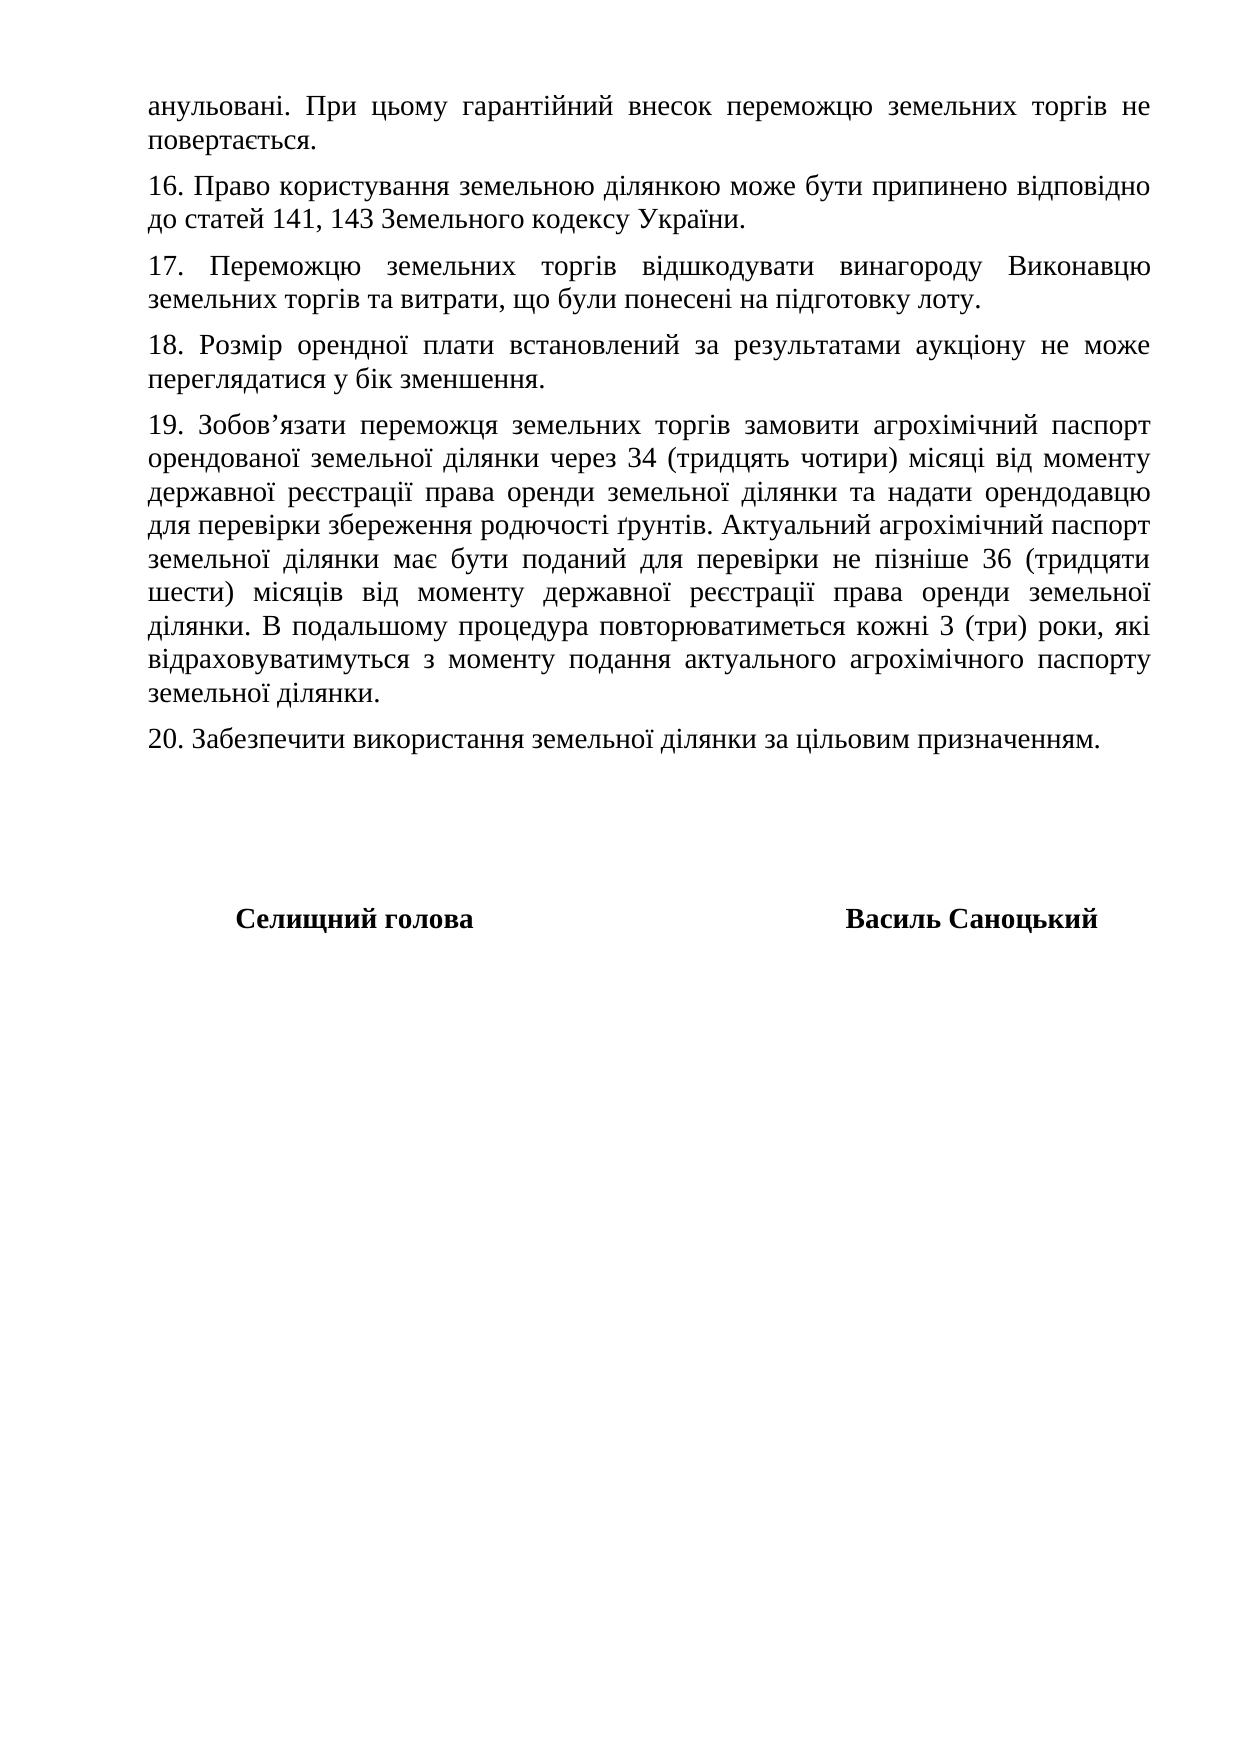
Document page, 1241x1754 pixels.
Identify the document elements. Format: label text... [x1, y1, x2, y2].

text 16. Право користування земельною ділянкою може бути припинено відповідно до статей 141, 143 Земельного кодексу України. [148, 168, 1152, 235]
text 17. Переможцю земельних торгів відшкодувати винагороду Виконавцю земельних торгів та витрати, що були понесені на підготовку лоту. [148, 248, 1152, 315]
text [148, 88, 1152, 156]
text 18. Розмір орендної плати встановлений за результатами аукціону не може переглядатися у бік зменшення. [148, 327, 1152, 394]
text 19. Зобов’язати переможця земельних торгів замовити агрохімічний паспорт орендованої земельної ділянки через 34 (тридцять чотири) місяці від моменту державної реєстрації права оренди земельної ділянки та надати орендодавцю для перевірки збереження родючості ґрунтів. Актуальний агрохімічний паспорт земельної ділянки має бути поданий для перевірки не пізніше 36 (тридцяти шести) місяців від моменту державної реєстрації права оренди земельної ділянки. В подальшому процедура повторюватиметься кожні 3 (три) роки, які відраховуватимуться з моменту подання актуального агрохімічного паспорту земельної ділянки. [148, 407, 1152, 709]
text 20. Забезпечити використання земельної ділянки за цільовим призначенням. [148, 721, 1152, 755]
text Селищний голова Василь Саноцький [148, 901, 1152, 935]
